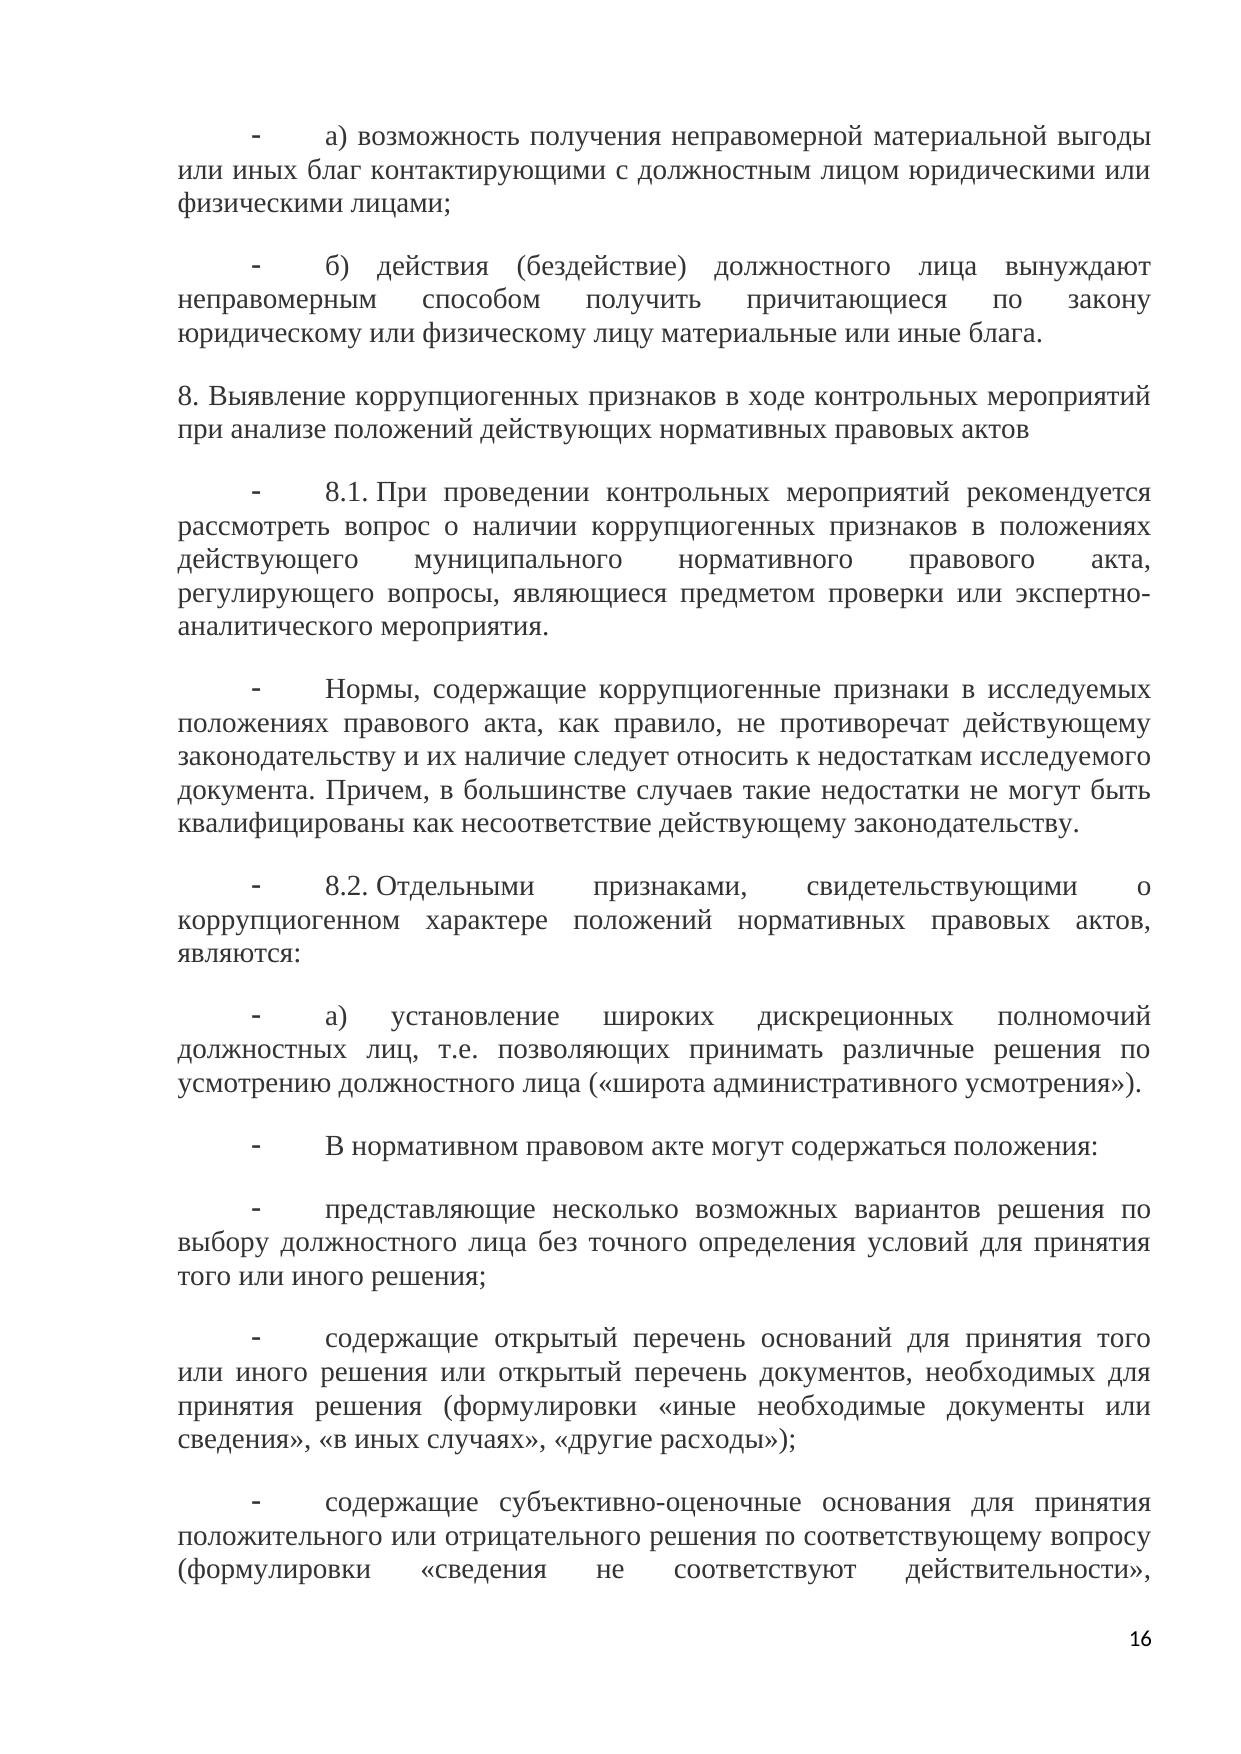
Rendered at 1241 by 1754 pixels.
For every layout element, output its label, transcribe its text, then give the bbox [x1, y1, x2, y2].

text 8. Выявление коррупциогенных признаков в ходе контрольных мероприятий при анализе положений действующих нормативных правовых актов [177, 378, 1152, 445]
list В нормативном правовом акте могут содержаться положения: [177, 1128, 1152, 1162]
list содержащие открытый перечень оснований для принятия того или иного решения или открытый перечень документов, необходимых для принятия решения (формулировки «иные необходимые документы или сведения», «в иных случаях», «другие расходы»); [177, 1321, 1152, 1455]
list б) действия (бездействие) должностного лица вынуждают неправомерным способом получить причитающиеся по закону юридическому или физическому лицу материальные или иные блага. [177, 248, 1152, 349]
list а) установление широких дискреционных полномочий должностных лиц, т.е. позволяющих принимать различные решения по усмотрению должностного лица («широта административного усмотрения»). [177, 998, 1152, 1099]
list Нормы, содержащие коррупциогенные признаки в исследуемых положениях правового акта, как правило, не противоречат действующему законодательству и их наличие следует относить к недостаткам исследуемого документа. Причем, в большинстве случаев такие недостатки не могут быть квалифицированы как несоответствие действующему законодательству. [177, 671, 1152, 839]
list 8.1. При проведении контрольных мероприятий рекомендуется рассмотреть вопрос о наличии коррупциогенных признаков в положениях действующего муниципального нормативного правового акта, регулирующего вопросы, являющиеся предметом проверки или экспертно-аналитического мероприятия. [177, 474, 1152, 642]
list 8.2. Отдельными признаками, свидетельствующими о коррупциогенном характере положений нормативных правовых актов, являются: [177, 868, 1152, 969]
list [177, 1484, 1152, 1585]
list представляющие несколько возможных вариантов решения по выбору должностного лица без точного определения условий для принятия того или иного решения; [177, 1191, 1152, 1291]
list а) возможность получения неправомерной материальной выгоды или иных благ контактирующими с должностным лицом юридическими или физическими лицами; [177, 118, 1152, 219]
